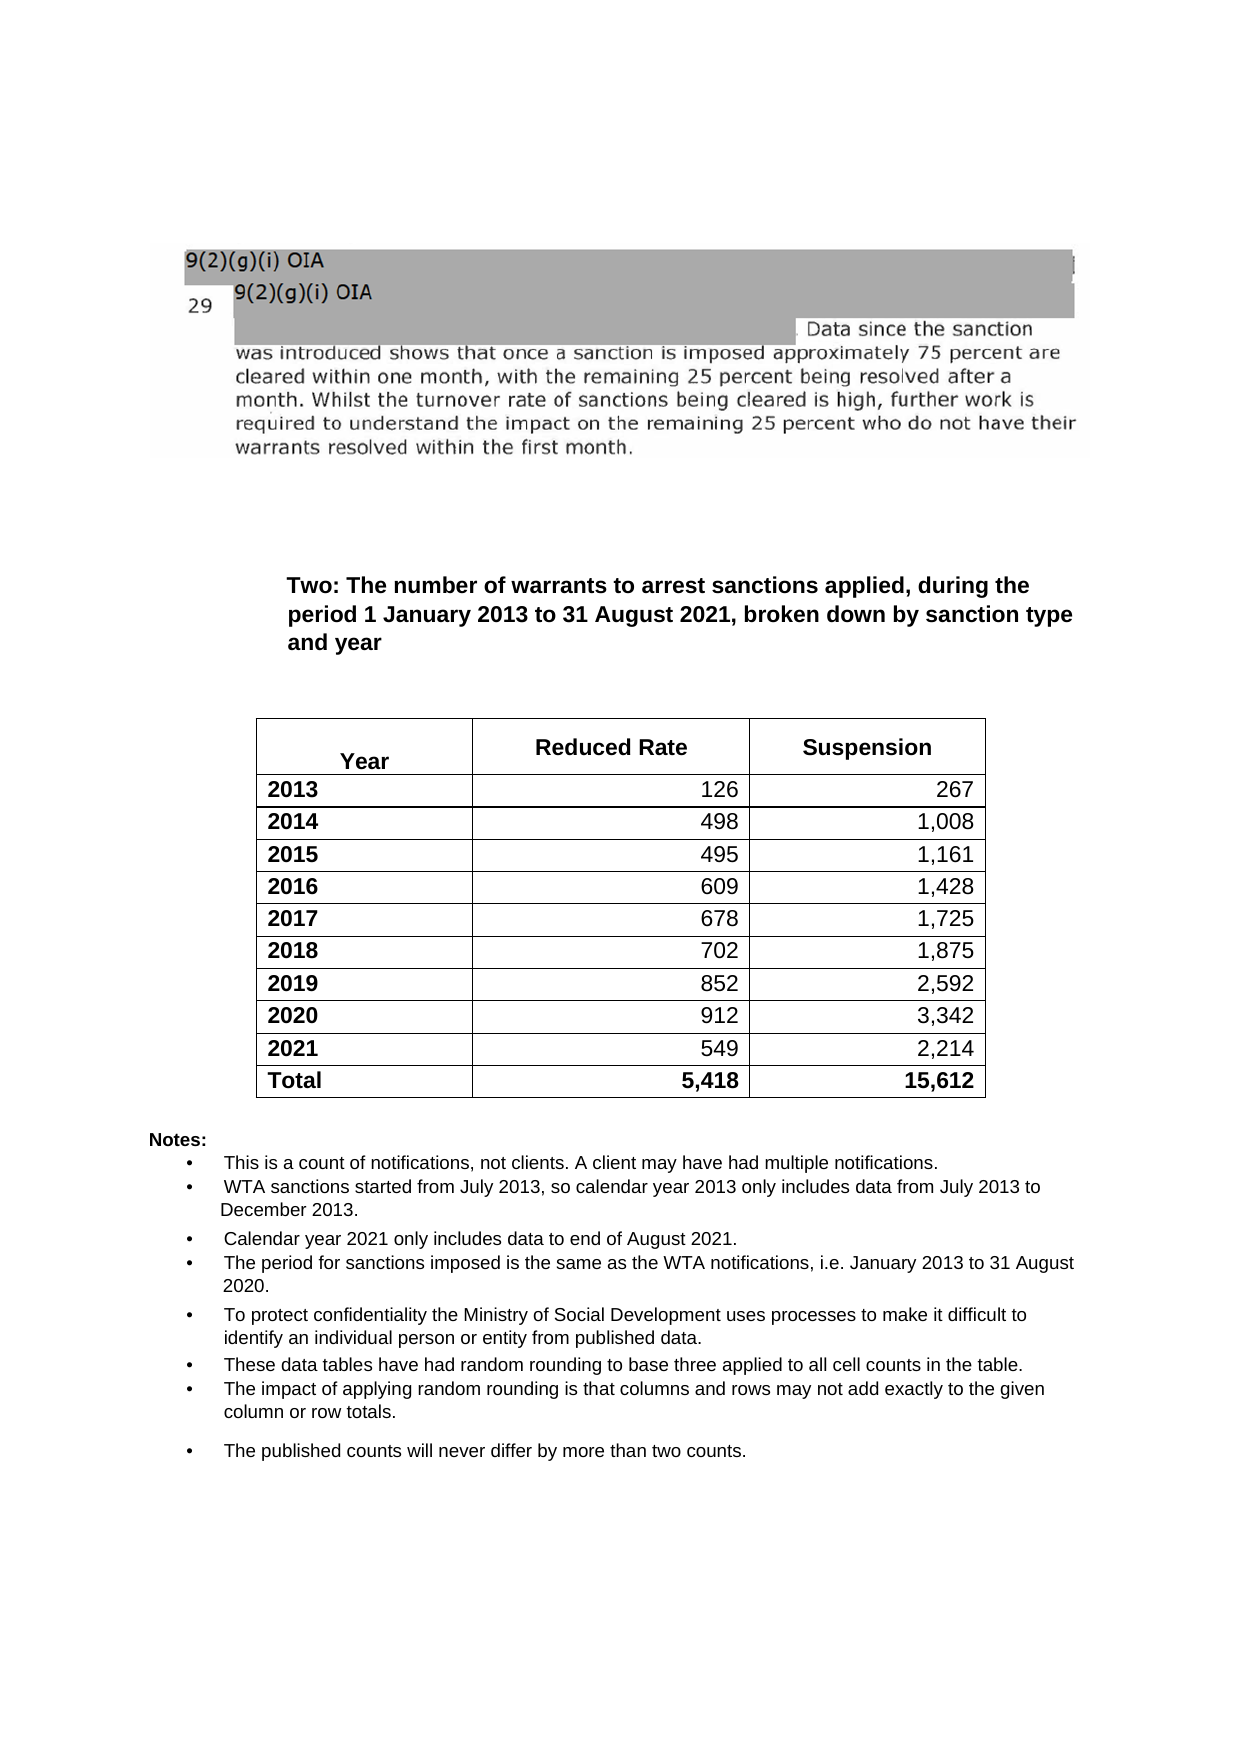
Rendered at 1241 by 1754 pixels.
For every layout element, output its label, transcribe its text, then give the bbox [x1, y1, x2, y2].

list The impact of applying random rounding is that columns and rows may not add exactly to the given column or row totals. [186, 1377, 1090, 1422]
table_cell 912 [473, 1001, 749, 1033]
table_header Reduced Rate [473, 719, 749, 774]
table_cell 1,875 [750, 937, 985, 968]
table_header Suspension [750, 719, 985, 774]
table_cell 5,418 [473, 1066, 749, 1097]
table_cell 2015 [257, 840, 472, 871]
table_cell 2016 [257, 872, 472, 903]
table_cell 15,612 [750, 1066, 985, 1097]
table_cell 2,592 [750, 969, 985, 1000]
table_cell 3,342 [750, 1001, 985, 1033]
text Notes: [148, 1128, 1090, 1150]
list These data tables have had random rounding to base three applied to all cell counts in the table. [186, 1354, 1090, 1375]
list The published counts will never differ by more than two counts. [186, 1436, 1090, 1462]
table_cell 495 [473, 840, 749, 871]
table_cell 1,725 [750, 904, 985, 936]
text December 2013. [150, 1199, 1090, 1221]
table_cell 2021 [257, 1034, 472, 1065]
table_cell 2020 [257, 1001, 472, 1033]
list This is a count of notifications, not clients. A client may have had multiple notifications. [186, 1152, 1090, 1173]
table_cell 702 [473, 937, 749, 968]
list Calendar year 2021 only includes data to end of August 2021. [186, 1228, 1090, 1249]
list WTA sanctions started from July 2013, so calendar year 2013 only includes data from July 2013 to [186, 1176, 1090, 1197]
table_cell 609 [473, 872, 749, 903]
table_cell 1,428 [750, 872, 985, 903]
table_header Year [257, 719, 472, 774]
table_cell Total [257, 1066, 472, 1097]
table_cell 2,214 [750, 1034, 985, 1065]
picture [150, 243, 1091, 458]
table_cell 2014 [257, 808, 472, 839]
table_cell 549 [473, 1034, 749, 1065]
table_cell 1,161 [750, 840, 985, 871]
table_cell 678 [473, 904, 749, 936]
table_cell 498 [473, 808, 749, 839]
table_cell 1,008 [750, 808, 985, 839]
table_cell 2017 [257, 904, 472, 936]
list To protect confidentiality the Ministry of Social Development uses processes to make it difficult to identify an individual person or entity from published data. [186, 1303, 1090, 1348]
text Two: The number of warrants to arrest sanctions applied, during the period 1 January 2013 to 31 August 2021, broken down by sanction type and year [286, 572, 1090, 656]
text 2020. [150, 1275, 1090, 1297]
table_cell 2018 [257, 937, 472, 968]
table_cell 852 [473, 969, 749, 1000]
table_cell 267 [750, 775, 985, 806]
list The period for sanctions imposed is the same as the WTA notifications, i.e. January 2013 to 31 August [186, 1251, 1090, 1273]
table_cell 2019 [257, 969, 472, 1000]
table_cell 126 [473, 775, 749, 806]
table_cell 2013 [257, 775, 472, 806]
